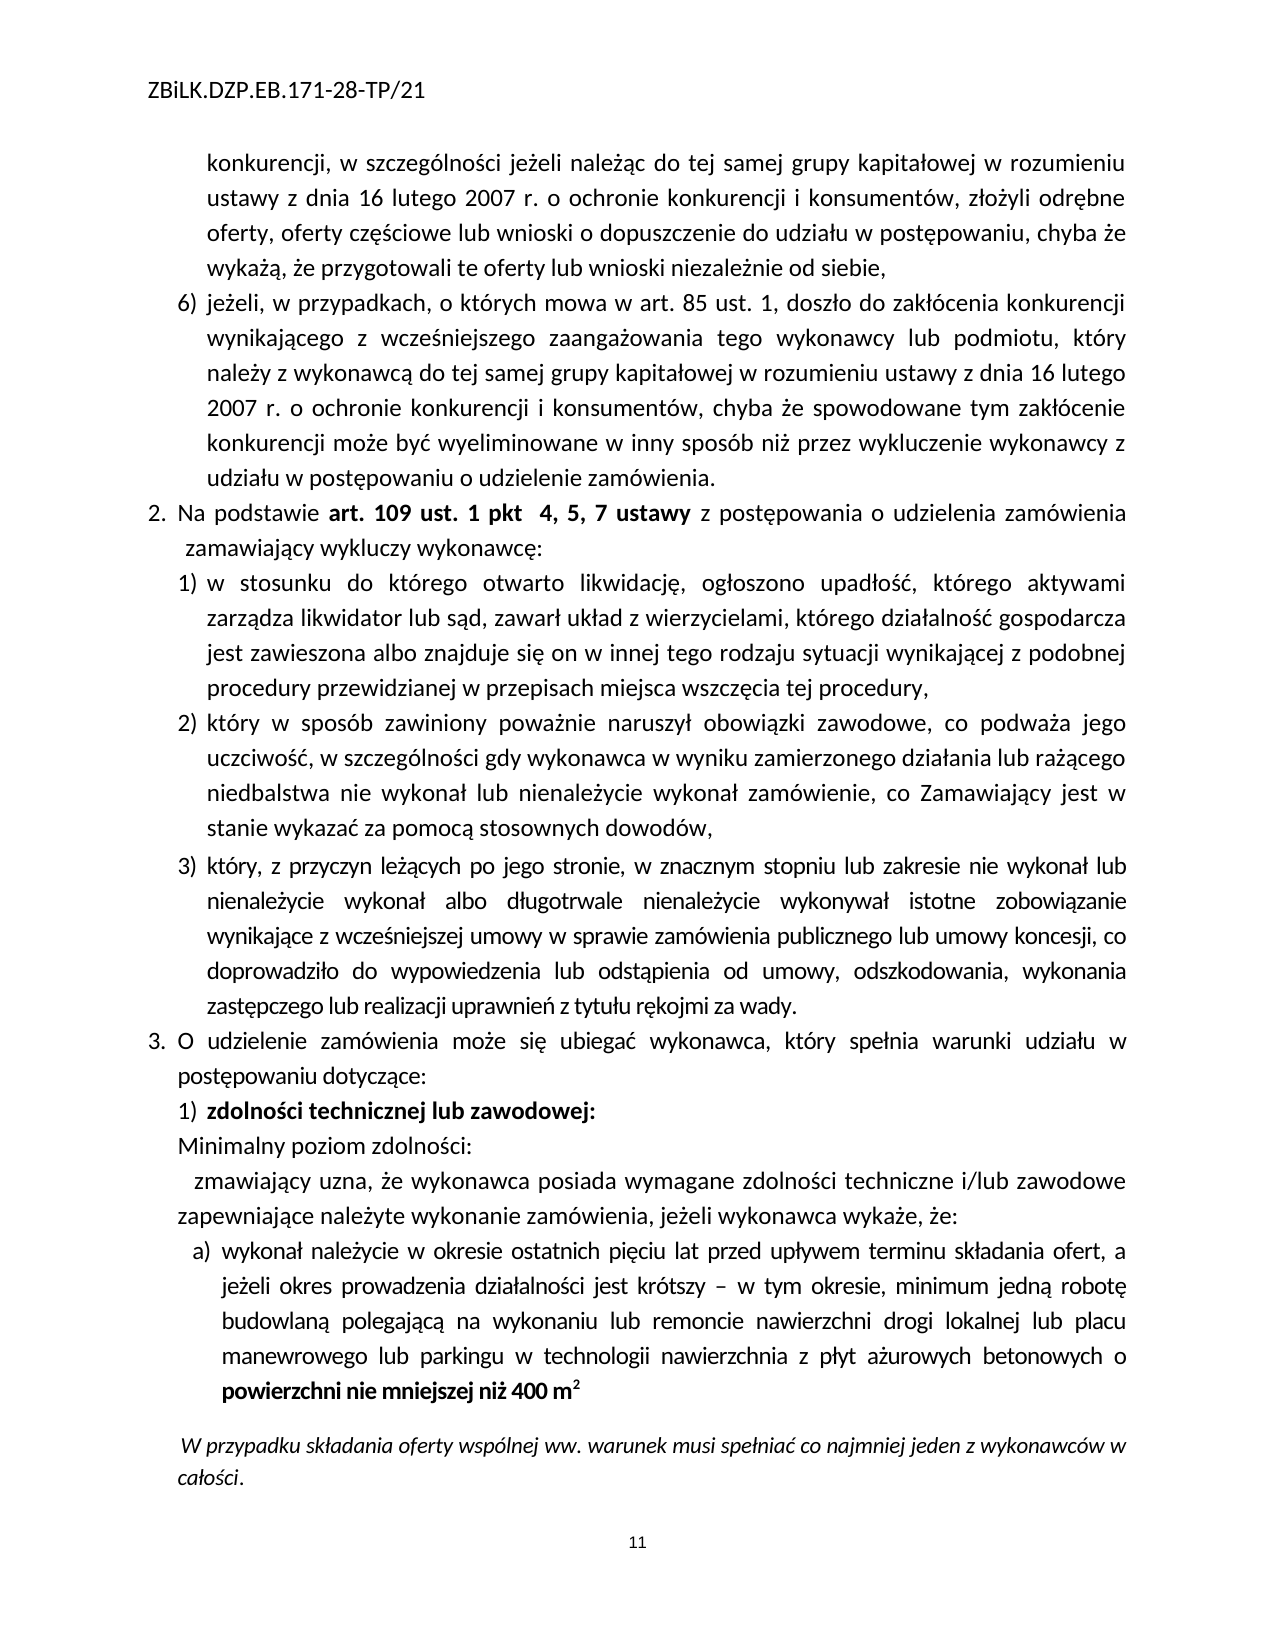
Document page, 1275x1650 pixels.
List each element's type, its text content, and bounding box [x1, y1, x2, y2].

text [177, 148, 1127, 283]
list O udzielenie zamówienia może się ubiegać wykonawca, który spełnia warunki udziału w postępowaniu dotyczące: [148, 1025, 1127, 1091]
text 6) jeżeli, w przypadkach, o których mowa w art. 85 ust. 1, doszło do zakłócenia konkurencji wynikającego z wcześniejszego zaangażowania tego wykonawcy lub podmiotu, który należy z wykonawcą do tej samej grupy kapitałowej w rozumieniu ustawy z dnia 16 lutego 2007 r. o ochronie konkurencji i konsumentów, chyba że spowodowane tym zakłócenie konkurencji może być wyeliminowane w inny sposób niż przez wykluczenie wykonawcy z udziału w postępowaniu o udzielenie zamówienia. [177, 288, 1127, 493]
list w stosunku do którego otwarto likwidację, ogłoszono upadłość, którego aktywami zarządza likwidator lub sąd, zawarł układ z wierzycielami, którego działalność gospodarcza jest zawieszona albo znajduje się on w innej tego rodzaju sytuacji wynikającej z podobnej procedury przewidzianej w przepisach miejsca wszczęcia tej procedury, [177, 568, 1127, 703]
list Minimalny poziom zdolności: [177, 1130, 1127, 1161]
list wykonał należycie w okresie ostatnich pięciu lat przed upływem terminu składania ofert, a jeżeli okres prowadzenia działalności jest krótszy – w tym okresie, minimum jedną robotę budowlaną polegającą na wykonaniu lub remoncie nawierzchni drogi lokalnej lub placu manewrowego lub parkingu w technologii nawierzchnia z płyt ażurowych betonowych o powierzchni nie mniejszej niż 400 m2 [192, 1235, 1127, 1406]
list który w sposób zawiniony poważnie naruszył obowiązki zawodowe, co podważa jego uczciwość, w szczególności gdy wykonawca w wyniku zamierzonego działania lub rażącego niedbalstwa nie wykonał lub nienależycie wykonał zamówienie, co Zamawiający jest w stanie wykazać za pomocą stosownych dowodów, [177, 708, 1127, 843]
list który, z przyczyn leżących po jego stronie, w znacznym stopniu lub zakresie nie wykonał lub nienależycie wykonał albo długotrwale nienależycie wykonywał istotne zobowiązanie wynikające z wcześniejszej umowy w sprawie zamówienia publicznego lub umowy koncesji, co doprowadziło do wypowiedzenia lub odstąpienia od umowy, odszkodowania, wykonania zastępczego lub realizacji uprawnień z tytułu rękojmi za wady. [177, 850, 1127, 1021]
text W przypadku składania oferty wspólnej ww. warunek musi spełniać co najmniej jeden z wykonawców w całości. [148, 1431, 1127, 1491]
list zdolności technicznej lub zawodowej: [177, 1095, 1127, 1126]
text zmawiający uzna, że wykonawca posiada wymagane zdolności techniczne i/lub zawodowe zapewniające należyte wykonanie zamówienia, jeżeli wykonawca wykaże, że: [148, 1165, 1127, 1231]
list Na podstawie art. 109 ust. 1 pkt 4, 5, 7 ustawy z postępowania o udzielenia zamówienia zamawiający wykluczy wykonawcę: [148, 498, 1127, 563]
